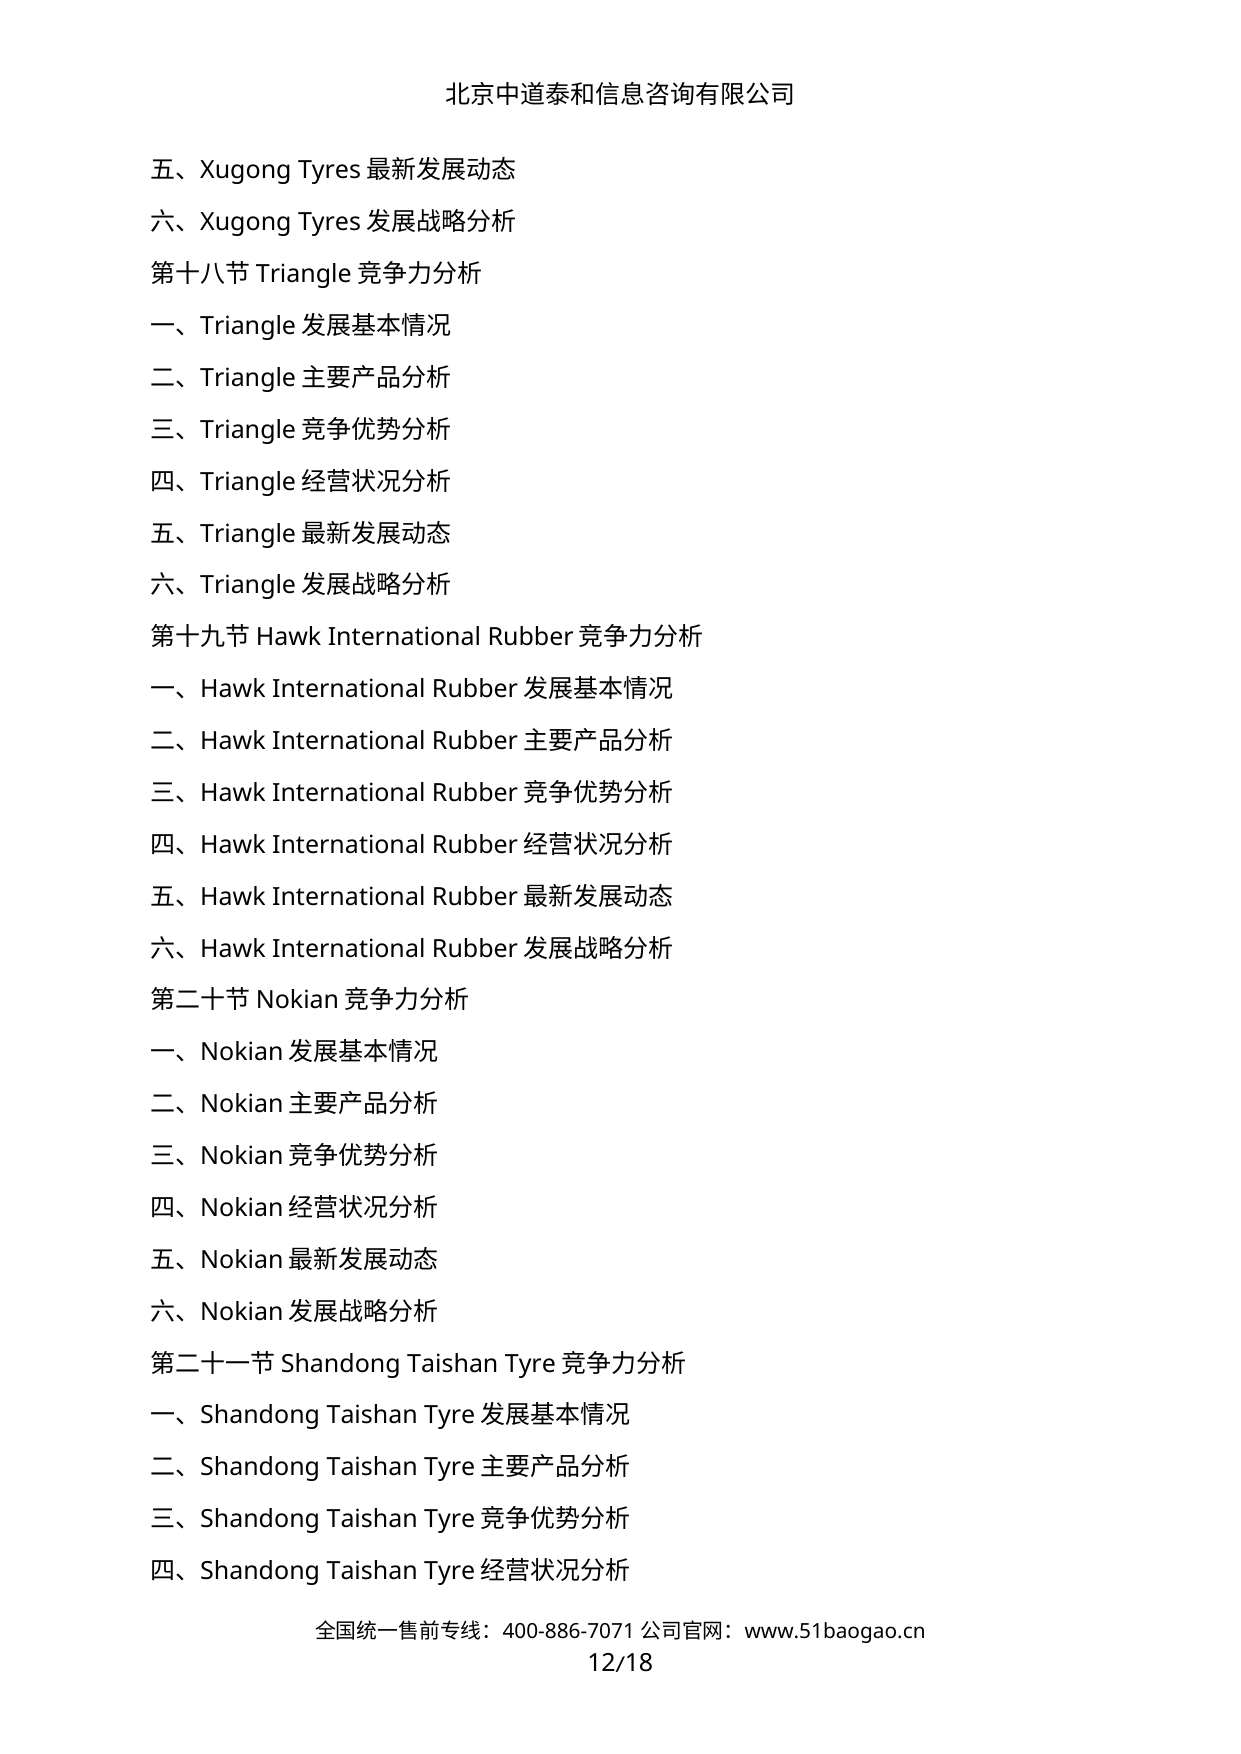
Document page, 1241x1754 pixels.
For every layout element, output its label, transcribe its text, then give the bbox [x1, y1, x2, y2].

text 四、Hawk International Rubber经营状况分析 [150, 824, 1090, 861]
text 二、Triangle主要产品分析 [150, 357, 1090, 394]
text 二、Hawk International Rubber主要产品分析 [150, 721, 1090, 757]
text 一、Shandong Taishan Tyre发展基本情况 [150, 1395, 1090, 1431]
text 一、Triangle发展基本情况 [150, 306, 1090, 342]
text 六、Hawk International Rubber发展战略分析 [150, 928, 1090, 964]
text 五、Hawk International Rubber最新发展动态 [150, 876, 1090, 912]
text 二、Shandong Taishan Tyre主要产品分析 [150, 1447, 1090, 1483]
text 第二十节 Nokian竞争力分析 [150, 980, 1090, 1016]
text 第十九节 Hawk International Rubber竞争力分析 [150, 617, 1090, 653]
text 第十八节 Triangle竞争力分析 [150, 254, 1090, 290]
text 四、Shandong Taishan Tyre经营状况分析 [150, 1551, 1090, 1587]
text 四、Nokian经营状况分析 [150, 1187, 1090, 1224]
text 六、Triangle发展战略分析 [150, 565, 1090, 601]
text 第二十一节 Shandong Taishan Tyre竞争力分析 [150, 1343, 1090, 1379]
text 五、Triangle最新发展动态 [150, 513, 1090, 549]
text 一、Hawk International Rubber发展基本情况 [150, 669, 1090, 705]
text 三、Triangle竞争优势分析 [150, 409, 1090, 446]
text 五、Nokian最新发展动态 [150, 1239, 1090, 1276]
text 四、Triangle经营状况分析 [150, 461, 1090, 497]
text 三、Hawk International Rubber竞争优势分析 [150, 772, 1090, 809]
text 六、Xugong Tyres发展战略分析 [150, 202, 1090, 238]
text 三、Shandong Taishan Tyre竞争优势分析 [150, 1499, 1090, 1535]
text 一、Nokian发展基本情况 [150, 1032, 1090, 1068]
text 六、Nokian发展战略分析 [150, 1291, 1090, 1327]
text 五、Xugong Tyres最新发展动态 [150, 150, 1090, 186]
text 二、Nokian主要产品分析 [150, 1084, 1090, 1120]
text 三、Nokian竞争优势分析 [150, 1136, 1090, 1172]
